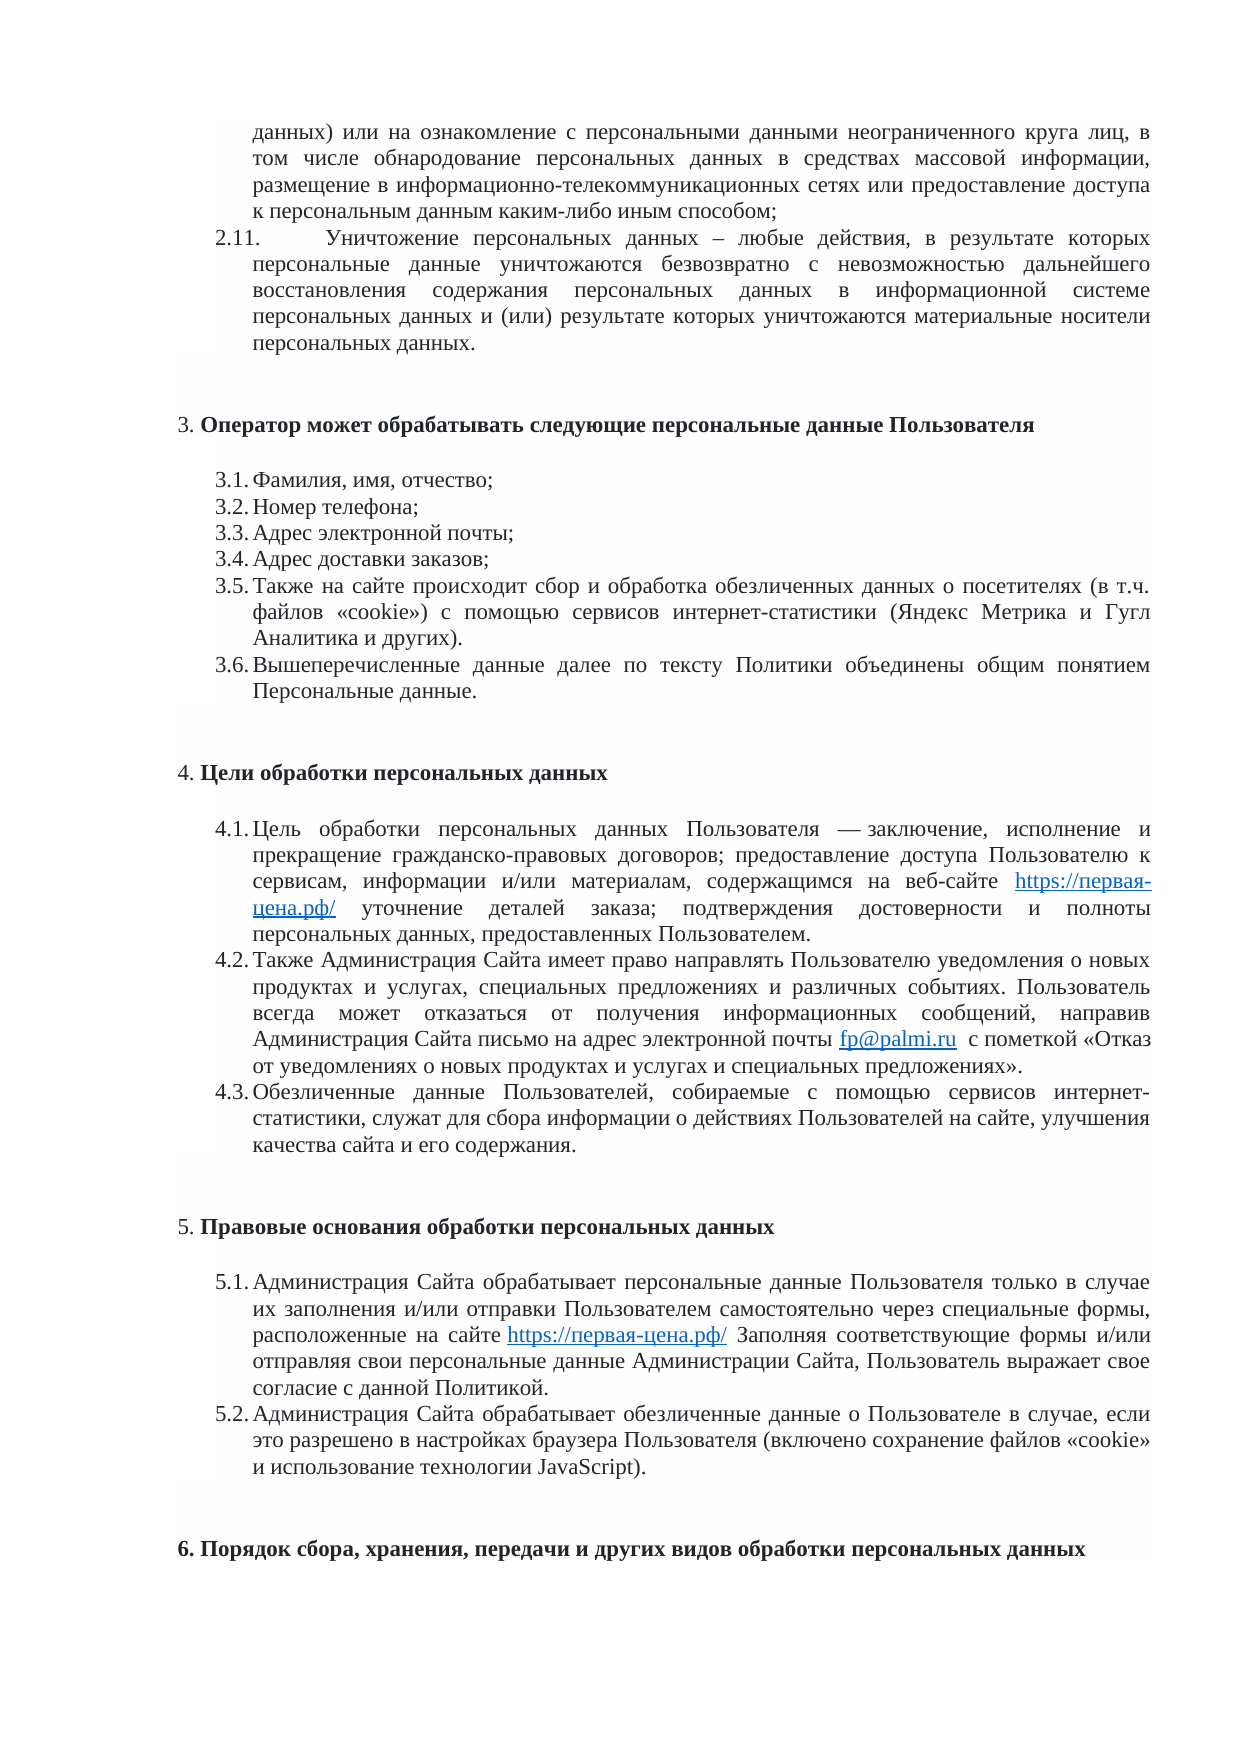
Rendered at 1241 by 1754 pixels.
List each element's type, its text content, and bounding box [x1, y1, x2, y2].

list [215, 118, 1152, 223]
text 3. Оператор может обрабатывать следующие персональные данные Пользователя [177, 411, 1152, 437]
list Администрация Сайта обрабатывает персональные данные Пользователя только в случае их заполнения и/или отправки Пользователем самостоятельно через специальные формы, расположенные на сайте https://первая-цена.рф/ Заполняя соответствующие формы и/или отправляя свои персональные данные Администрации Сайта, Пользователь выражает свое согласие с данной Политикой. [215, 1268, 1152, 1400]
list Уничтожение персональных данных – любые действия, в результате которых персональные данные уничтожаются безвозвратно с невозможностью дальнейшего восстановления содержания персональных данных в информационной системе персональных данных и (или) результате которых уничтожаются материальные носители персональных данных. [215, 223, 1152, 355]
text 4. Цели обработки персональных данных [177, 759, 1152, 785]
list Также Администрация Сайта имеет право направлять Пользователю уведомления о новых продуктах и услугах, специальных предложениях и различных событиях. Пользователь всегда может отказаться от получения информационных сообщений, направив Администрация Сайта письмо на адрес электронной почты fp@palmi.ru с пометкой «Отказ от уведомлениях о новых продуктах и услугах и специальных предложениях». [215, 946, 1152, 1078]
list Вышеперечисленные данные далее по тексту Политики объединены общим понятием Персональные данные. [215, 651, 1152, 703]
text 6. Порядок сбора, хранения, передачи и других видов обработки персональных данных [177, 1534, 1152, 1561]
list Фамилия, имя, отчество; [215, 466, 1152, 493]
list Адрес доставки заказов; [215, 545, 1152, 572]
list Адрес электронной почты; [215, 519, 1152, 545]
text 5. Правовые основания обработки персональных данных [177, 1213, 1152, 1239]
list Администрация Сайта обрабатывает обезличенные данные о Пользователе в случае, если это разрешено в настройках браузера Пользователя (включено сохранение файлов «cookie» и использование технологии JavaScript). [215, 1400, 1152, 1479]
list Номер телефона; [215, 493, 1152, 519]
list Также на сайте происходит сбор и обработка обезличенных данных о посетителях (в т.ч. файлов «cookie») с помощью сервисов интернет-статистики (Яндекс Метрика и Гугл Аналитика и других). [215, 572, 1152, 651]
list Обезличенные данные Пользователей, собираемые с помощью сервисов интернет-статистики, служат для сбора информации о действиях Пользователей на сайте, улучшения качества сайта и его содержания. [215, 1078, 1152, 1157]
list Цель обработки персональных данных Пользователя — заключение, исполнение и прекращение гражданско-правовых договоров; предоставление доступа Пользователю к сервисам, информации и/или материалам, содержащимся на веб-сайте https://первая-цена.рф/ уточнение деталей заказа; подтверждения достоверности и полноты персональных данных, предоставленных Пользователем. [215, 814, 1152, 946]
